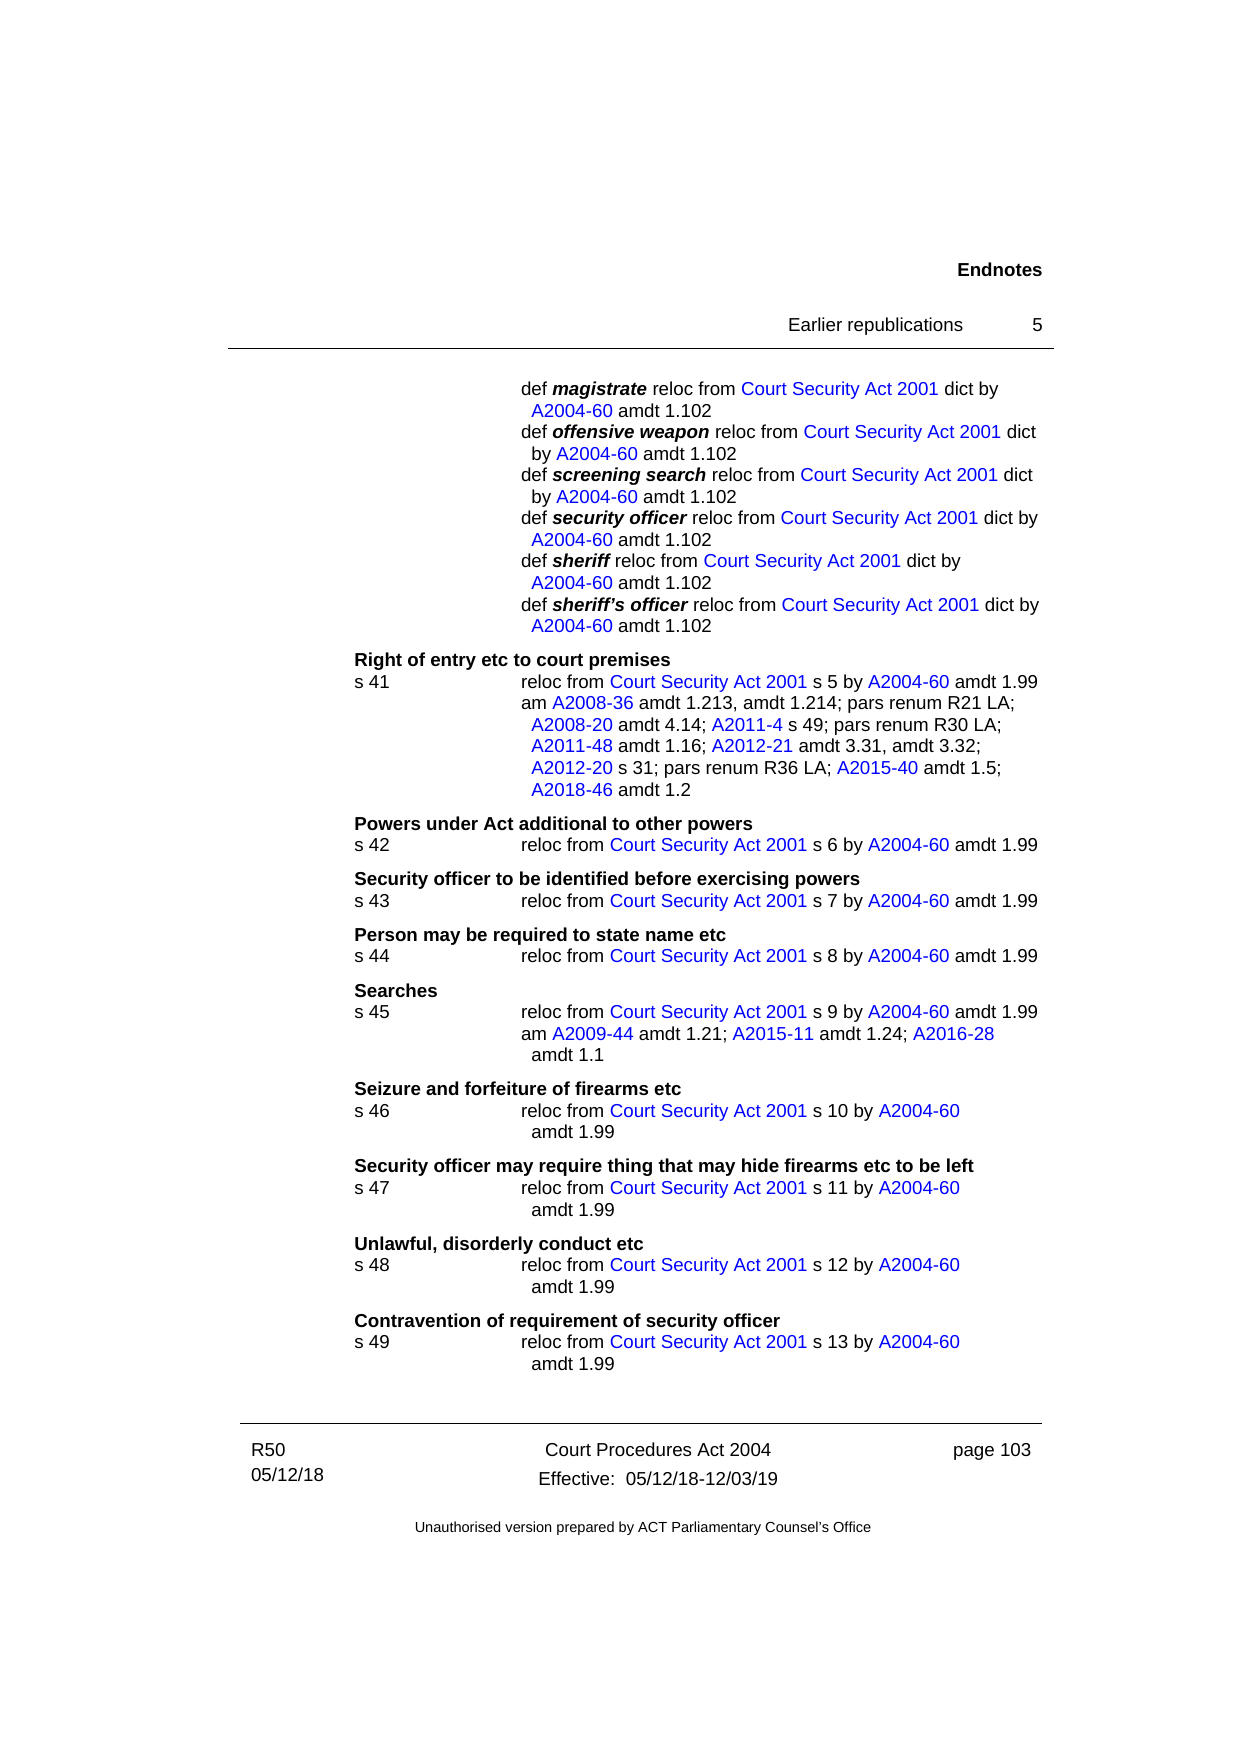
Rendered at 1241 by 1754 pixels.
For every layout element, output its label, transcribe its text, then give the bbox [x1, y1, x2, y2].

text def screening search reloc from Court Security Act 2001 dict by A2004-60 amdt 1.102 [354, 464, 1042, 507]
text Powers under Act additional to other powers [354, 812, 1042, 834]
text Searches [354, 979, 1042, 1001]
text def offensive weapon reloc from Court Security Act 2001 dict by A2004-60 amdt 1.102 [354, 421, 1042, 464]
text am A2008-36 amdt 1.213, amdt 1.214; pars renum R21 LA; A2008-20 amdt 4.14; A2011-4 s 49; pars renum R30 LA; A2011-48 amdt 1.16; A2012-21 amdt 3.31, amdt 3.32; A2012-20 s 31; pars renum R36 LA; A2015-40 amdt 1.5; A2018-46 amdt 1.2 [354, 692, 1042, 800]
text Unlawful, disorderly conduct etc [354, 1232, 1042, 1254]
text s 49 reloc from Court Security Act 2001 s 13 by A2004-60 amdt 1.99 [354, 1331, 1042, 1374]
text s 47 reloc from Court Security Act 2001 s 11 by A2004-60 amdt 1.99 [354, 1177, 1042, 1220]
text am A2009-44 amdt 1.21; A2015-11 amdt 1.24; A2016-28 amdt 1.1 [354, 1022, 1042, 1066]
text Right of entry etc to court premises [354, 649, 1042, 671]
text s 45 reloc from Court Security Act 2001 s 9 by A2004-60 amdt 1.99 [354, 1001, 1042, 1022]
text def sheriff’s officer reloc from Court Security Act 2001 dict by A2004-60 amdt 1.102 [354, 593, 1042, 637]
text def magistrate reloc from Court Security Act 2001 dict by A2004-60 amdt 1.102 [354, 378, 1042, 421]
text def sheriff reloc from Court Security Act 2001 dict by A2004-60 amdt 1.102 [354, 550, 1042, 593]
text Contravention of requirement of security officer [354, 1310, 1042, 1331]
text def security officer reloc from Court Security Act 2001 dict by A2004-60 amdt 1.102 [354, 507, 1042, 550]
text Person may be required to state name etc [354, 924, 1042, 945]
text s 46 reloc from Court Security Act 2001 s 10 by A2004-60 amdt 1.99 [354, 1100, 1042, 1143]
text Seizure and forfeiture of firearms etc [354, 1078, 1042, 1100]
text s 44 reloc from Court Security Act 2001 s 8 by A2004-60 amdt 1.99 [354, 945, 1042, 967]
text s 48 reloc from Court Security Act 2001 s 12 by A2004-60 amdt 1.99 [354, 1254, 1042, 1297]
text Security officer may require thing that may hide firearms etc to be left [354, 1155, 1042, 1177]
text s 42 reloc from Court Security Act 2001 s 6 by A2004-60 amdt 1.99 [354, 834, 1042, 856]
text s 43 reloc from Court Security Act 2001 s 7 by A2004-60 amdt 1.99 [354, 890, 1042, 911]
text s 41 reloc from Court Security Act 2001 s 5 by A2004-60 amdt 1.99 [354, 671, 1042, 692]
text Security officer to be identified before exercising powers [354, 868, 1042, 890]
